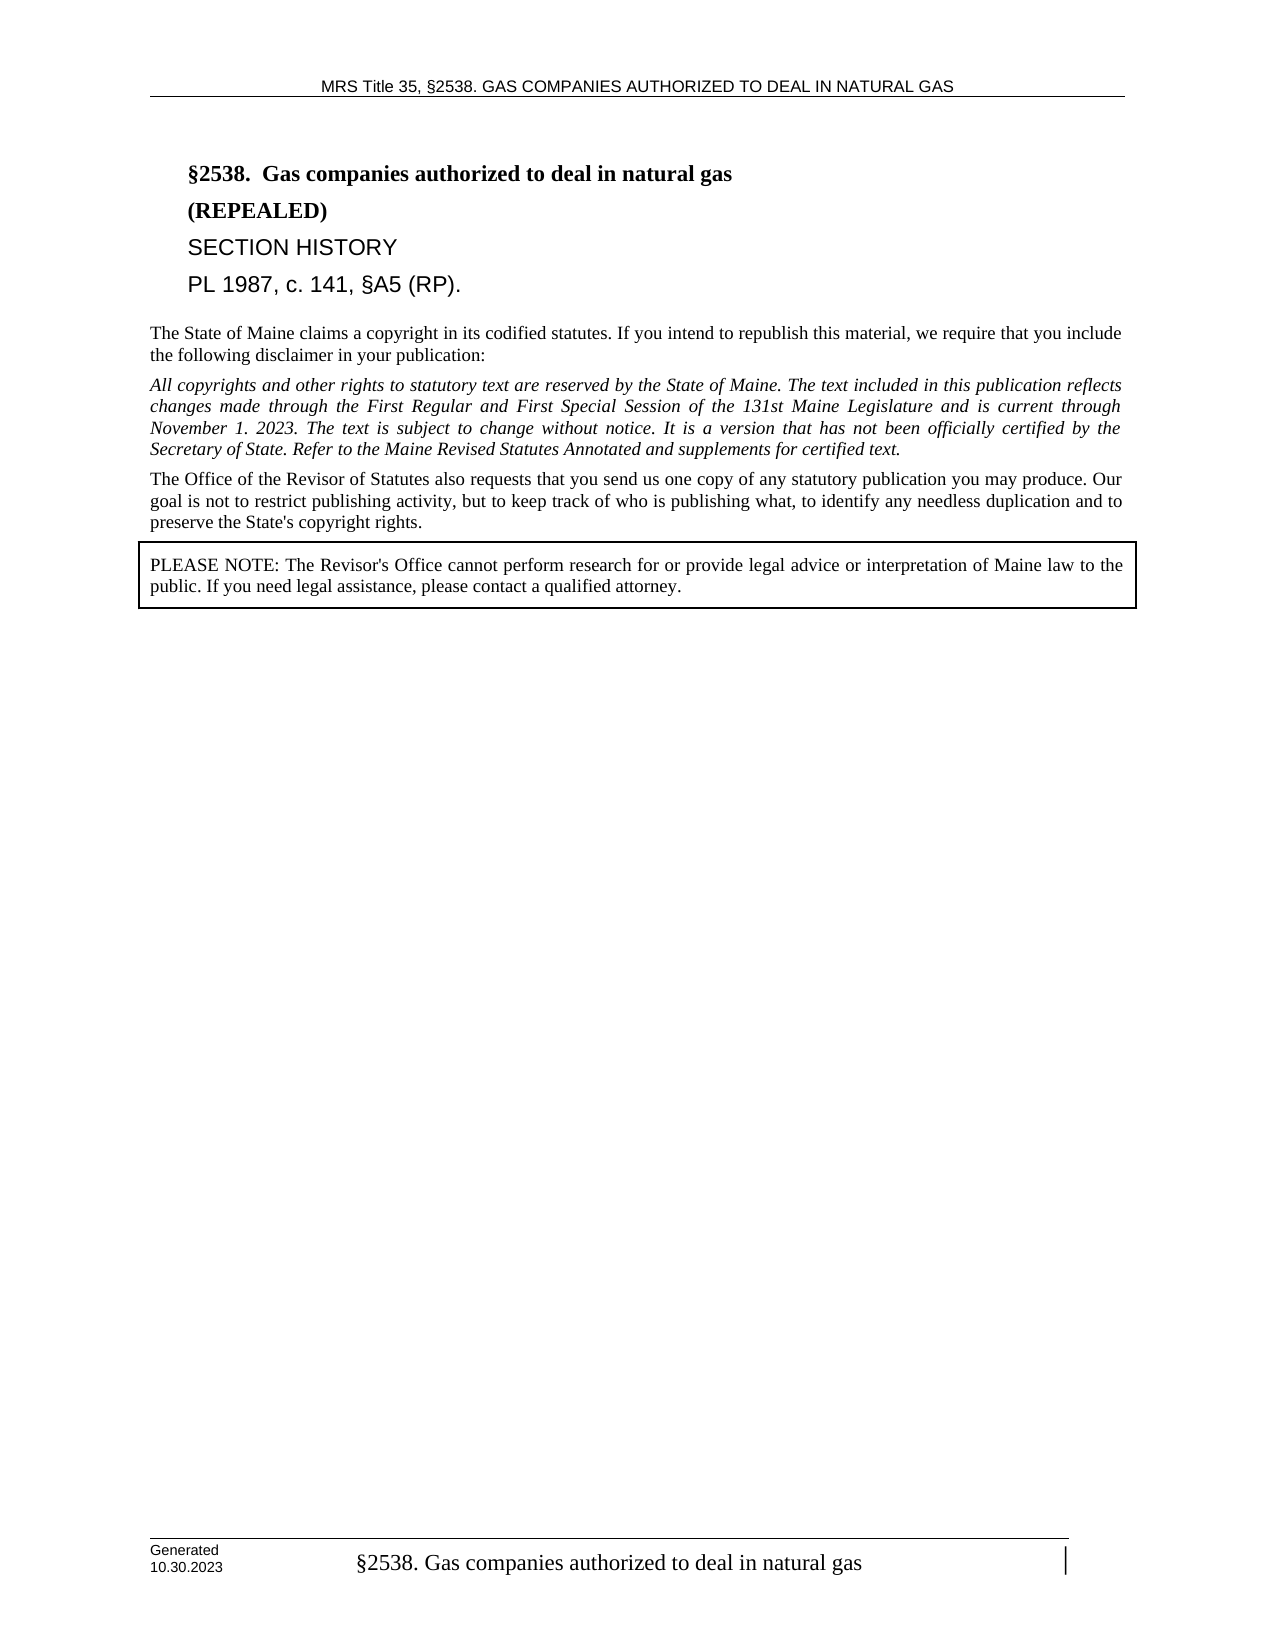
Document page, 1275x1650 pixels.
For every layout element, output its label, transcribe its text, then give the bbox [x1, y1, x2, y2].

text PLEASE NOTE: The Revisor's Office cannot perform research for or provide legal advice or interpretation of Maine law to the public. If you need legal assistance, please contact a qualified attorney. [140, 543, 1135, 607]
text The State of Maine claims a copyright in its codified statutes. If you intend to republish this material, we require that you include the following disclaimer in your publication: [150, 322, 1125, 365]
text PL 1987, c. 141, §A5 (RP). [187, 271, 1125, 297]
text All copyrights and other rights to statutory text are reserved by the State of Maine. The text included in this publication reflects changes made through the First Regular and First Special Session of the 131st Maine Legislature and is current through November 1. 2023 . The text is subject to change without notice. It is a version that has not been officially certified by the Secretary of State. Refer to the Maine Revised Statutes Annotated and supplements for certified text. [150, 373, 1125, 460]
text The Office of the Revisor of Statutes also requests that you send us one copy of any statutory publication you may produce. Our goal is not to restrict publishing activity, but to keep track of who is publishing what, to identify any needless duplication and to preserve the State's copyright rights. [150, 468, 1125, 533]
text §2538. Gas companies authorized to deal in natural gas [187, 160, 1125, 187]
text (REPEALED) [187, 197, 1125, 223]
text SECTION HISTORY [187, 234, 1125, 260]
